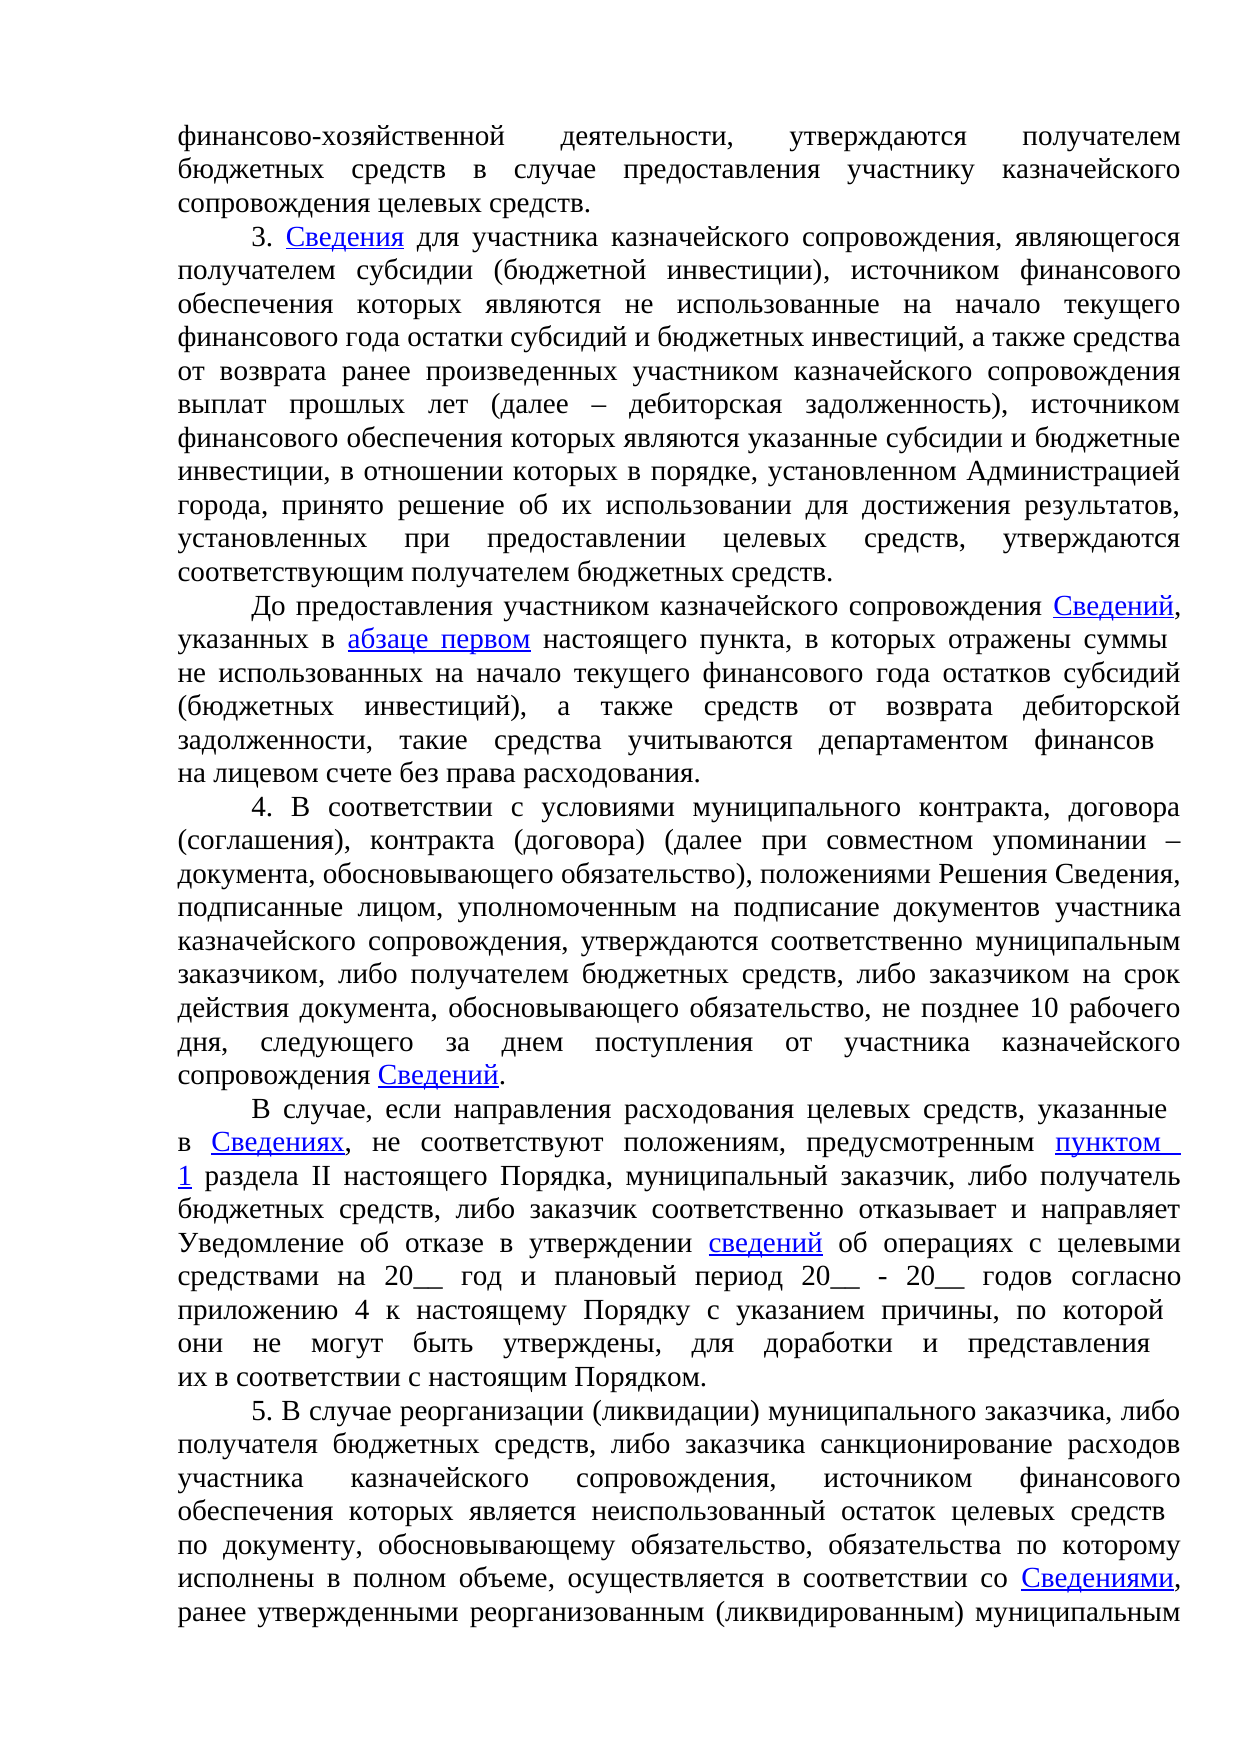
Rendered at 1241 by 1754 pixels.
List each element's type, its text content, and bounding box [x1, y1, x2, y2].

text До предоставления участником казначейского сопровождения Сведений, указанных в абзаце первом настоящего пункта, в которых отражены суммы не использованных на начало текущего финансового года остатков субсидий (бюджетных инвестиций), а также средств от возврата дебиторской задолженности, такие средства учитываются департаментом финансов на лицевом счете без права расходования. [177, 588, 1181, 789]
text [177, 118, 1181, 219]
text 3. Сведения для участника казначейского сопровождения, являющегося получателем субсидии (бюджетной инвестиции), источником финансового обеспечения которых являются не использованные на начало текущего финансового года остатки субсидий и бюджетных инвестиций, а также средства от возврата ранее произведенных участником казначейского сопровождения выплат прошлых лет (далее – дебиторская задолженность), источником финансового обеспечения которых являются указанные субсидии и бюджетные инвестиции, в отношении которых в порядке, установленном Администрацией города, принято решение об их использовании для достижения результатов, установленных при предоставлении целевых средств, утверждаются соответствующим получателем бюджетных средств. [177, 219, 1181, 588]
text В случае, если направления расходования целевых средств, указанные в Сведениях, не соответствуют положениям, предусмотренным пунктом 1 раздела II настоящего Порядка, муниципальный заказчик, либо получатель бюджетных средств, либо заказчик соответственно отказывает и направляет Уведомление об отказе в утверждении сведений об операциях с целевыми средствами на 20__ год и плановый период 20__ - 20__ годов согласно приложению 4 к настоящему Порядку с указанием причины, по которой они не могут быть утверждены, для доработки и представления их в соответствии с настоящим Порядком. [177, 1091, 1181, 1393]
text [177, 1393, 1181, 1627]
text 4. В соответствии с условиями муниципального контракта, договора (соглашения), контракта (договора) (далее при совместном упоминании – документа, обосновывающего обязательство), положениями Решения Сведения, подписанные лицом, уполномоченным на подписание документов участника казначейского сопровождения, утверждаются соответственно муниципальным заказчиком, либо получателем бюджетных средств, либо заказчиком на срок действия документа, обосновывающего обязательство, не позднее 10 рабочего дня, следующего за днем поступления от участника казначейского сопровождения Сведений. [177, 789, 1181, 1091]
